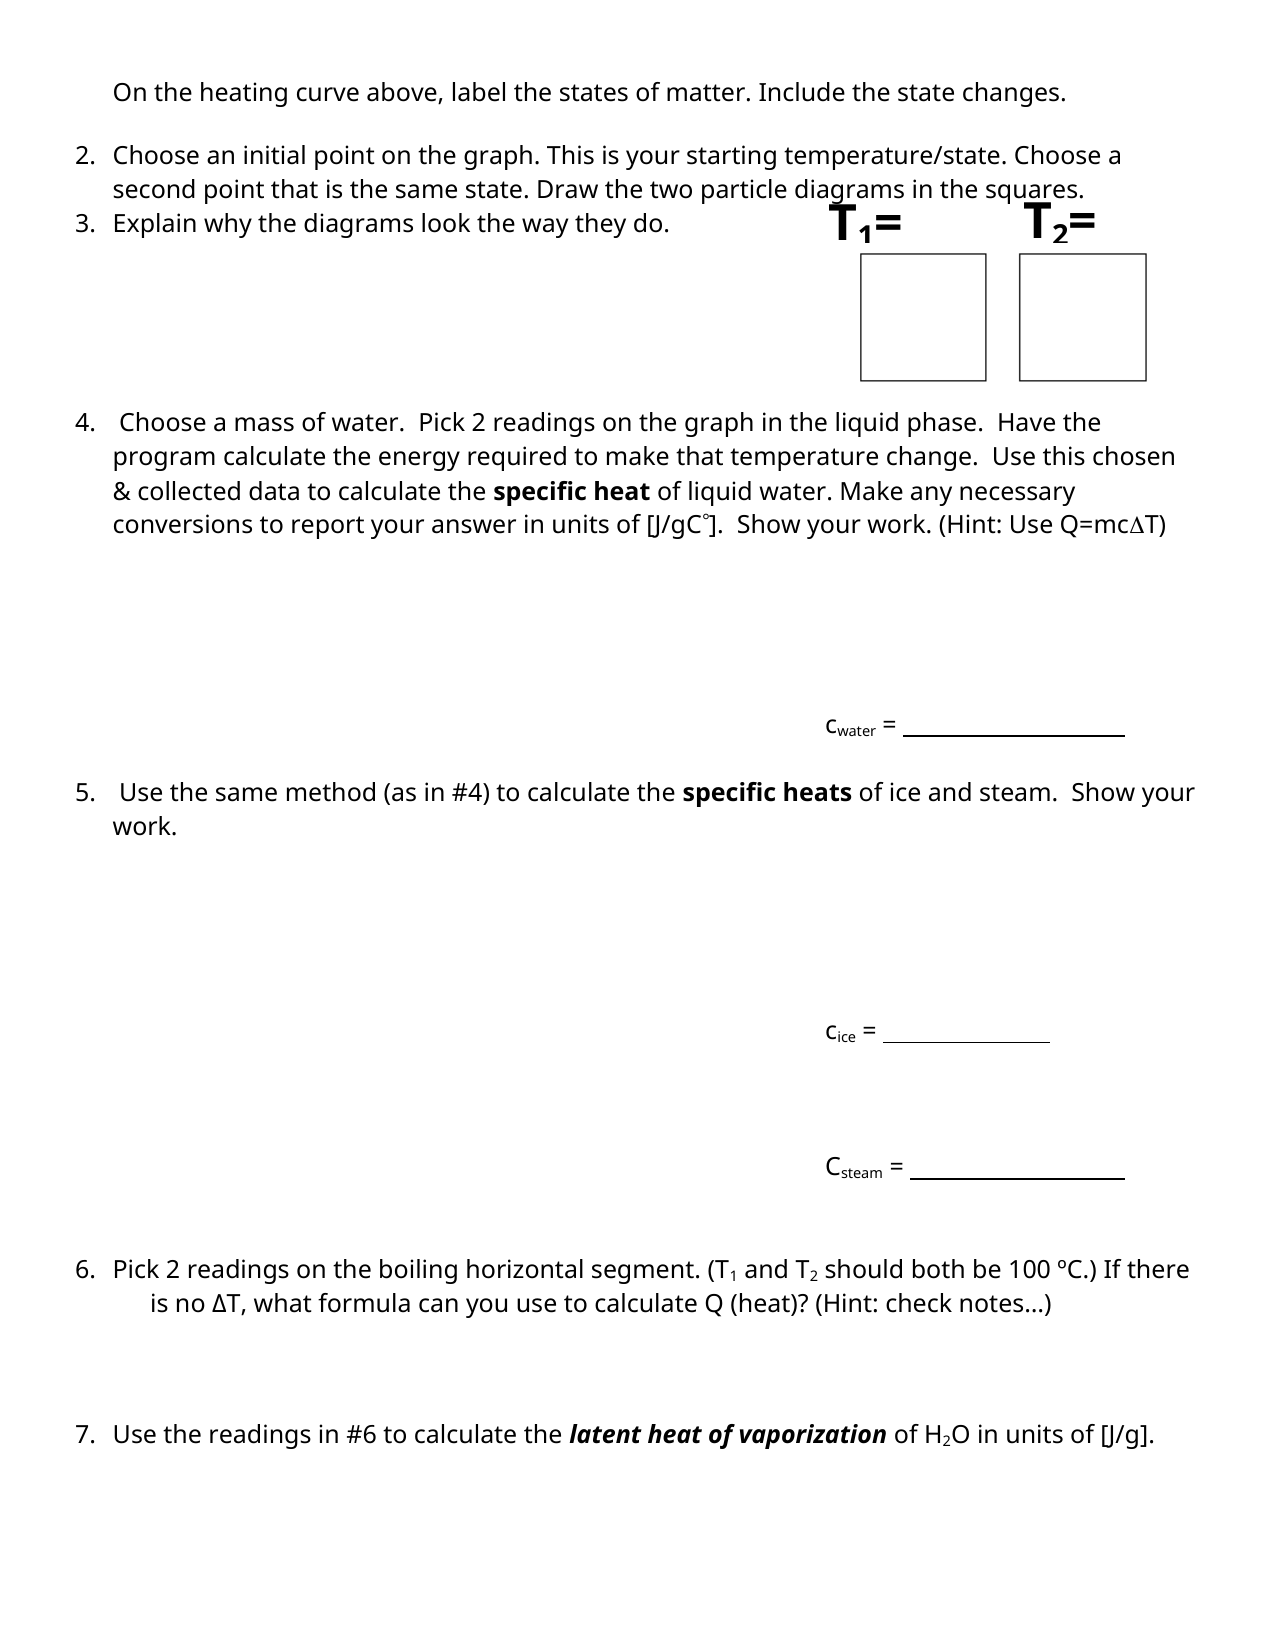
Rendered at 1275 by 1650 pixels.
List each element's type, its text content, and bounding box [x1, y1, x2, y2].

picture [846, 243, 1169, 396]
list Use the readings in #6 to calculate the latent heat of vaporization of H2O in units of [J/g]. [75, 1416, 1200, 1513]
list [75, 75, 1200, 138]
list Explain why the diagrams look the way they do. [75, 206, 839, 240]
list Choose a mass of water. Pick 2 readings on the graph in the liquid phase. Have the program calculate the energy required to make that temperature change. Use this chosen & collected data to calculate the specific heat of liquid water. Make any necessary conversions to report your answer in units of [J/gC]. Show your work. (Hint: Use Q=mcT) [75, 405, 1200, 541]
list cwater = [825, 638, 1200, 740]
list Explain why the diagrams look the way they do. [846, 206, 1200, 240]
list Use the same method (as in #4) to calculate the specific heats of ice and steam. Show your work. cice = [75, 774, 1200, 1047]
list Pick 2 readings on the boiling horizontal segment. (T1 and T2 should both be 100 ºC.) If there is no ΔT, what formula can you use to calculate Q (heat)? (Hint: check notes…) [75, 1251, 1200, 1416]
list Choose an initial point on the graph. This is your starting temperature/state. Choose a second point that is the same state. Draw the two particle diagrams in the squares. [75, 138, 1200, 206]
text Csteam = [75, 1149, 1200, 1183]
